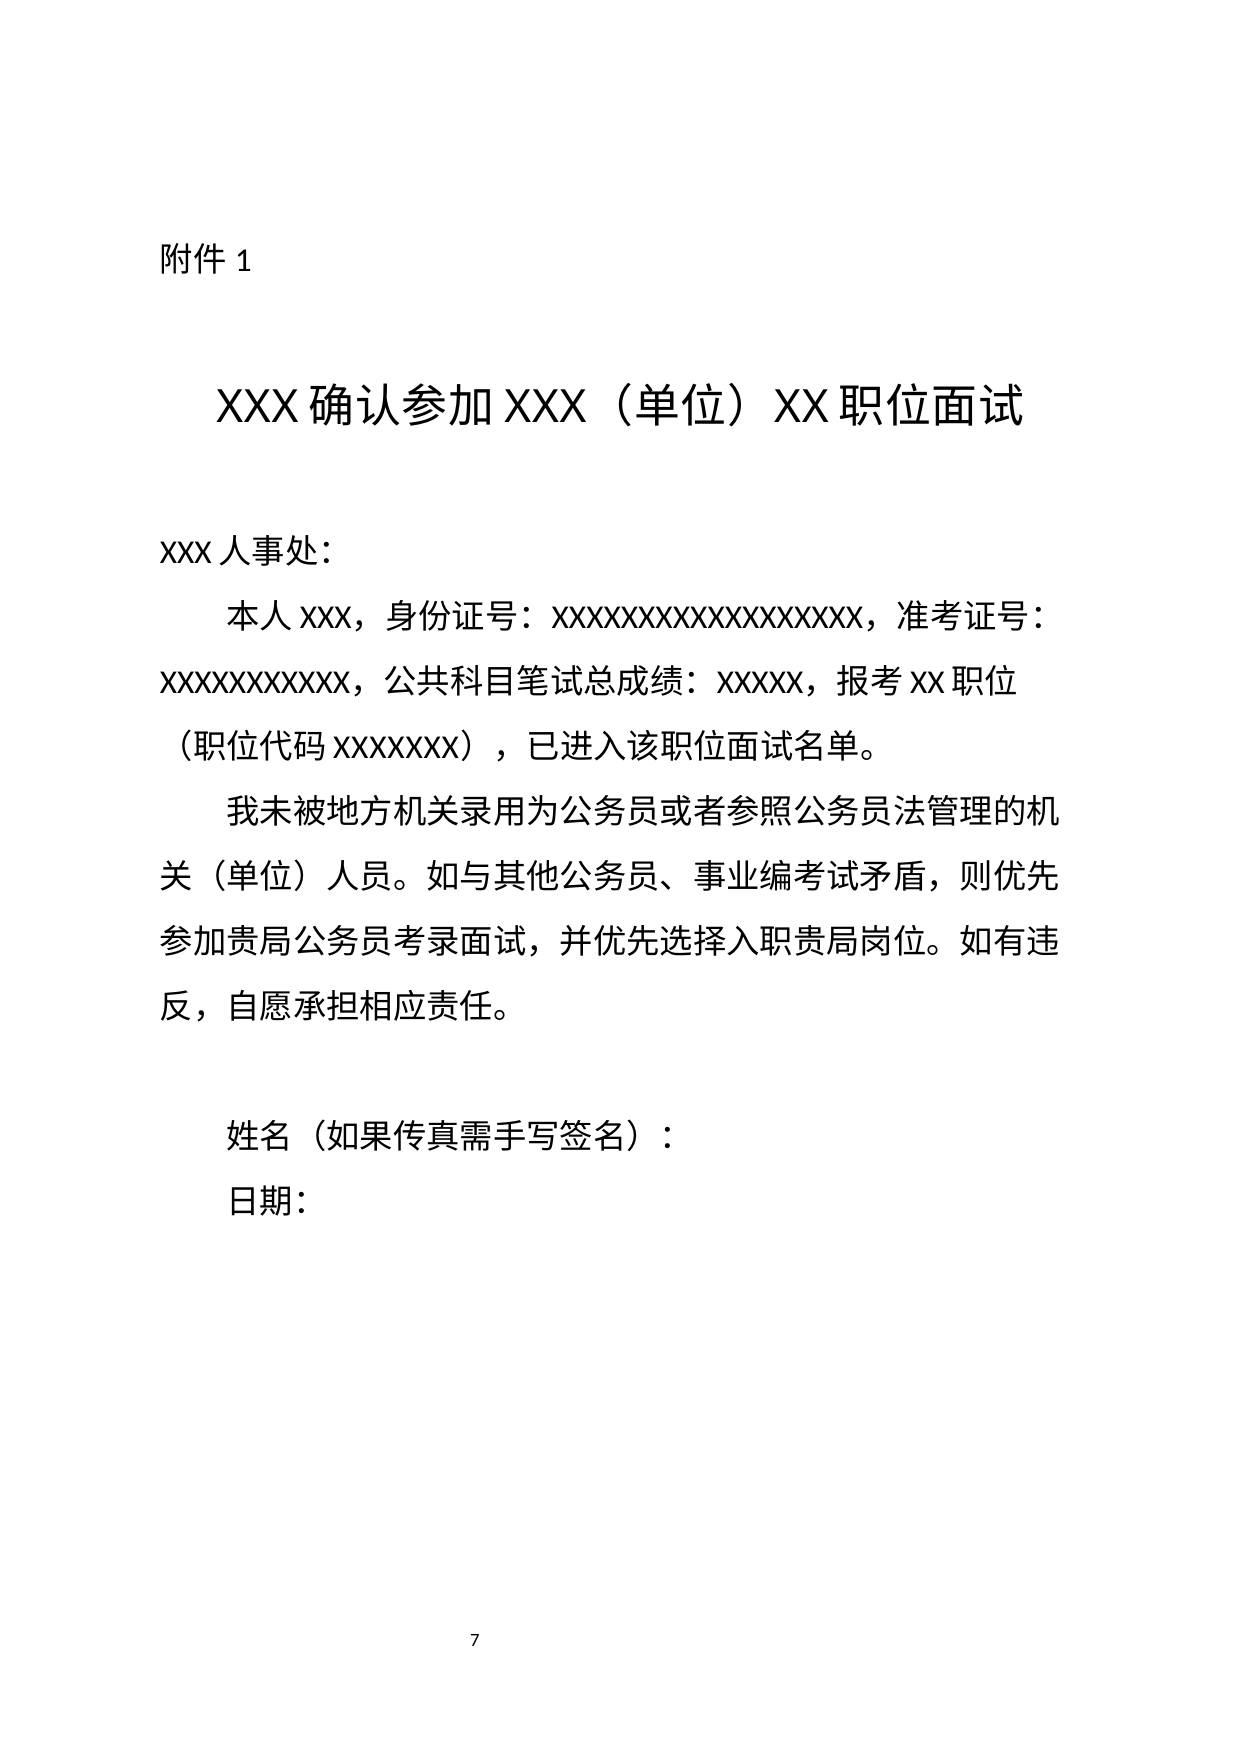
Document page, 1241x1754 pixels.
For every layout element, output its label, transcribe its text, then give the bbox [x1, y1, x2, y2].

text 附件1 [159, 224, 1081, 289]
text 本人XXX，身份证号：XXXXXXXXXXXXXXXXXX，准考证号：XXXXXXXXXXX，公共科目笔试总成绩：XXXXX，报考XX职位（职位代码XXXXXXX），已进入该职位面试名单。 [159, 581, 1081, 776]
text 我未被地方机关录用为公务员或者参照公务员法管理的机关（单位）人员。如与其他公务员、事业编考试矛盾，则优先参加贵局公务员考录面试，并优先选择入职贵局岗位。如有违反，自愿承担相应责任。 [159, 776, 1081, 1036]
text XXX人事处： [159, 516, 1081, 581]
text 日期： [159, 1166, 1081, 1231]
text 姓名（如果传真需手写签名）： [159, 1101, 1081, 1166]
text XXX确认参加XXX（单位）XX职位面试 [159, 354, 1081, 451]
